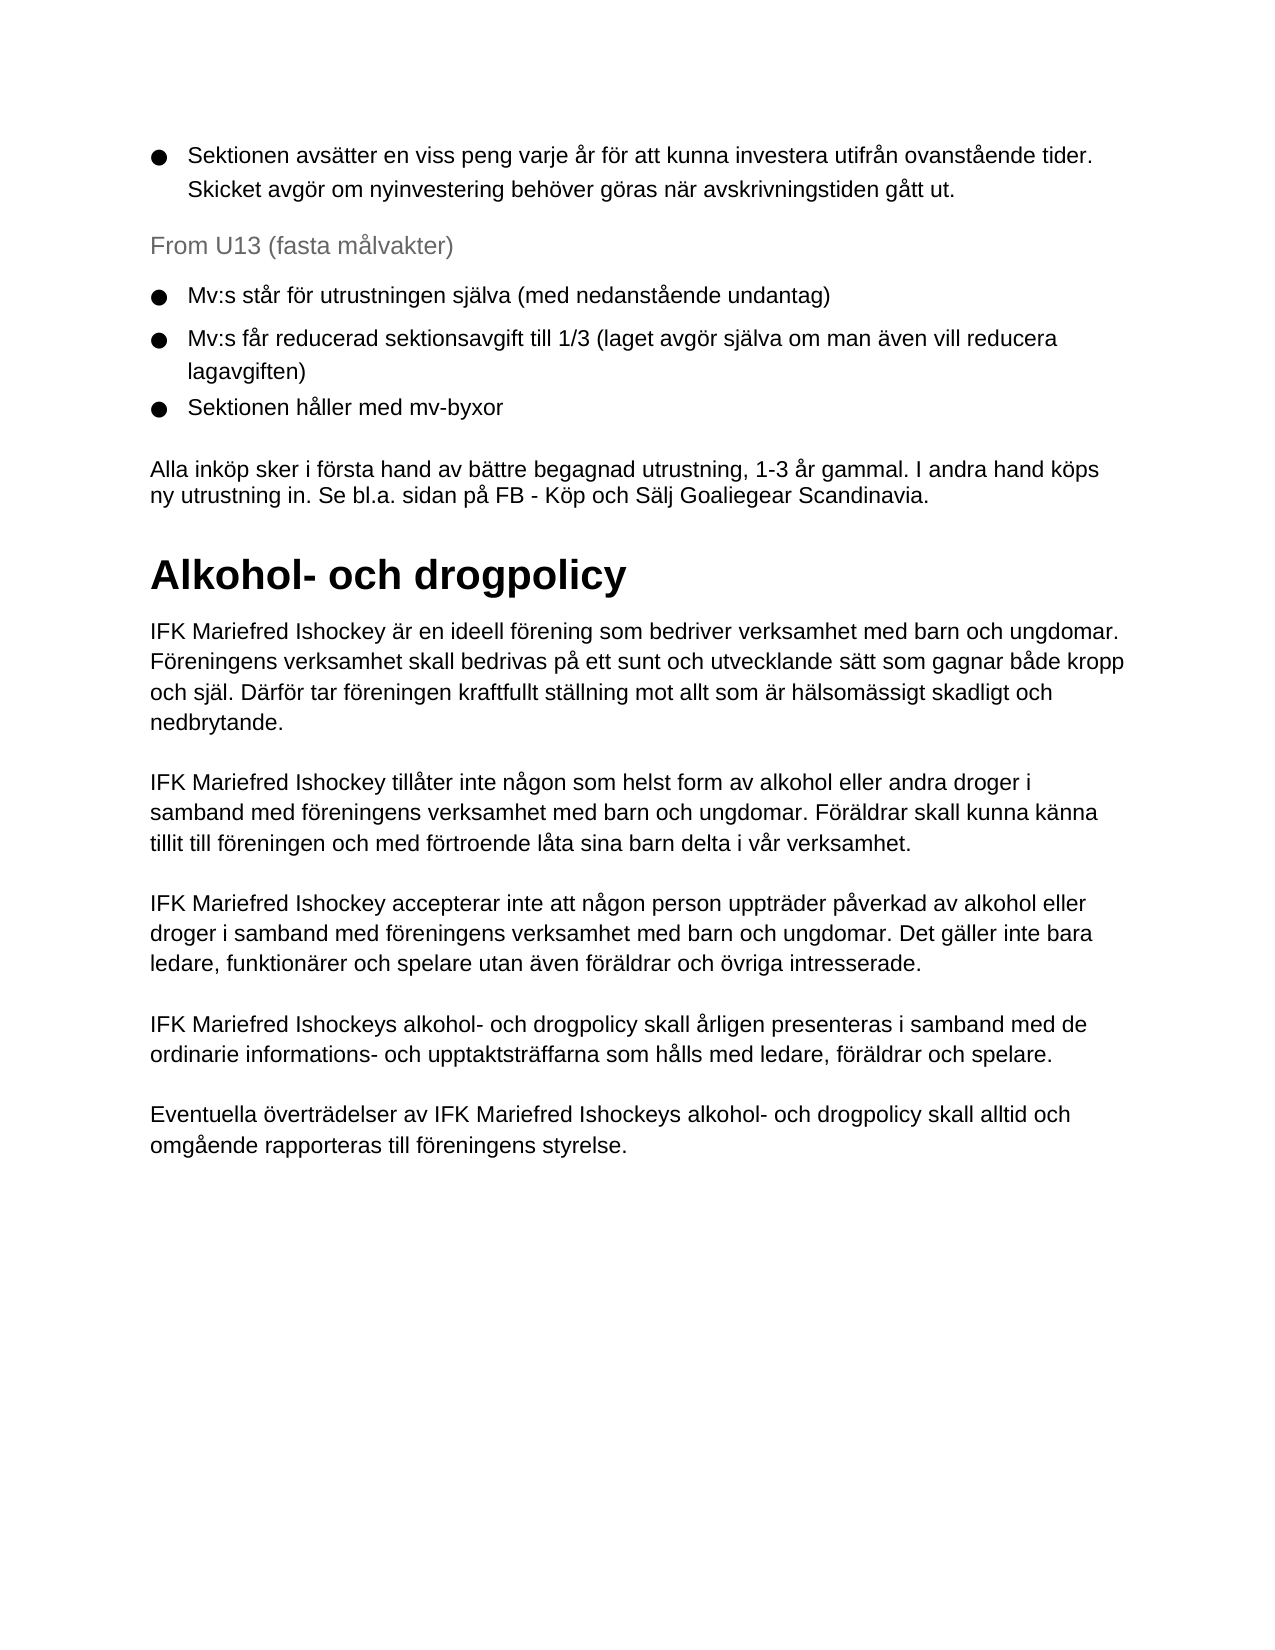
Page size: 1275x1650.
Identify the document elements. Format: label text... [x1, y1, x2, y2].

text Alla inköp sker i första hand av bättre begagnad utrustning, 1-3 år gammal. I andra hand köps ny utrustning in. Se bl.a. sidan på FB - Köp och Sälj Goaliegear Scandinavia. [150, 456, 1125, 509]
list Sektionen avsätter en viss peng varje år för att kunna investera utifrån ovanstående tider. Skicket avgör om nyinvestering behöver göras när avskrivningstiden gått ut. [150, 133, 1125, 202]
text IFK Mariefred Ishockeys alkohol- och drogpolicy skall årligen presenteras i samband med de ordinarie informations- och upptaktsträffarna som hålls med ledare, föräldrar och spelare. [150, 1011, 1125, 1067]
subtitle From U13 (fasta målvakter) [150, 231, 1125, 260]
list Mv:s får reducerad sektionsavgift till 1/3 (laget avgör själva om man även vill reducera lagavgiften) [150, 315, 1125, 384]
text IFK Mariefred Ishockey accepterar inte att någon person uppträder påverkad av alkohol eller droger i samband med föreningens verksamhet med barn och ungdomar. Det gäller inte bara ledare, funktionärer och spelare utan även föräldrar och övriga intresserade. [150, 890, 1125, 977]
list Sektionen håller med mv-byxor [150, 384, 1125, 427]
list Mv:s står för utrustningen själva (med nedanstående undantag) [150, 272, 1125, 315]
text Eventuella överträdelser av IFK Mariefred Ishockeys alkohol- och drogpolicy skall alltid och omgående rapporteras till föreningens styrelse. [150, 1101, 1125, 1158]
text IFK Mariefred Ishockey tillåter inte någon som helst form av alkohol eller andra droger i samband med föreningens verksamhet med barn och ungdomar. Föräldrar skall kunna känna tillit till föreningen och med förtroende låta sina barn delta i vår verksamhet. [150, 769, 1125, 856]
subtitle Alkohol- och drogpolicy [150, 551, 1125, 598]
text IFK Mariefred Ishockey är en ideell förening som bedriver verksamhet med barn och ungdomar. Föreningens verksamhet skall bedrivas på ett sunt och utvecklande sätt som gagnar både kropp och själ. Därför tar föreningen kraftfullt ställning mot allt som är hälsomässigt skadligt och nedbrytande. [150, 618, 1125, 735]
